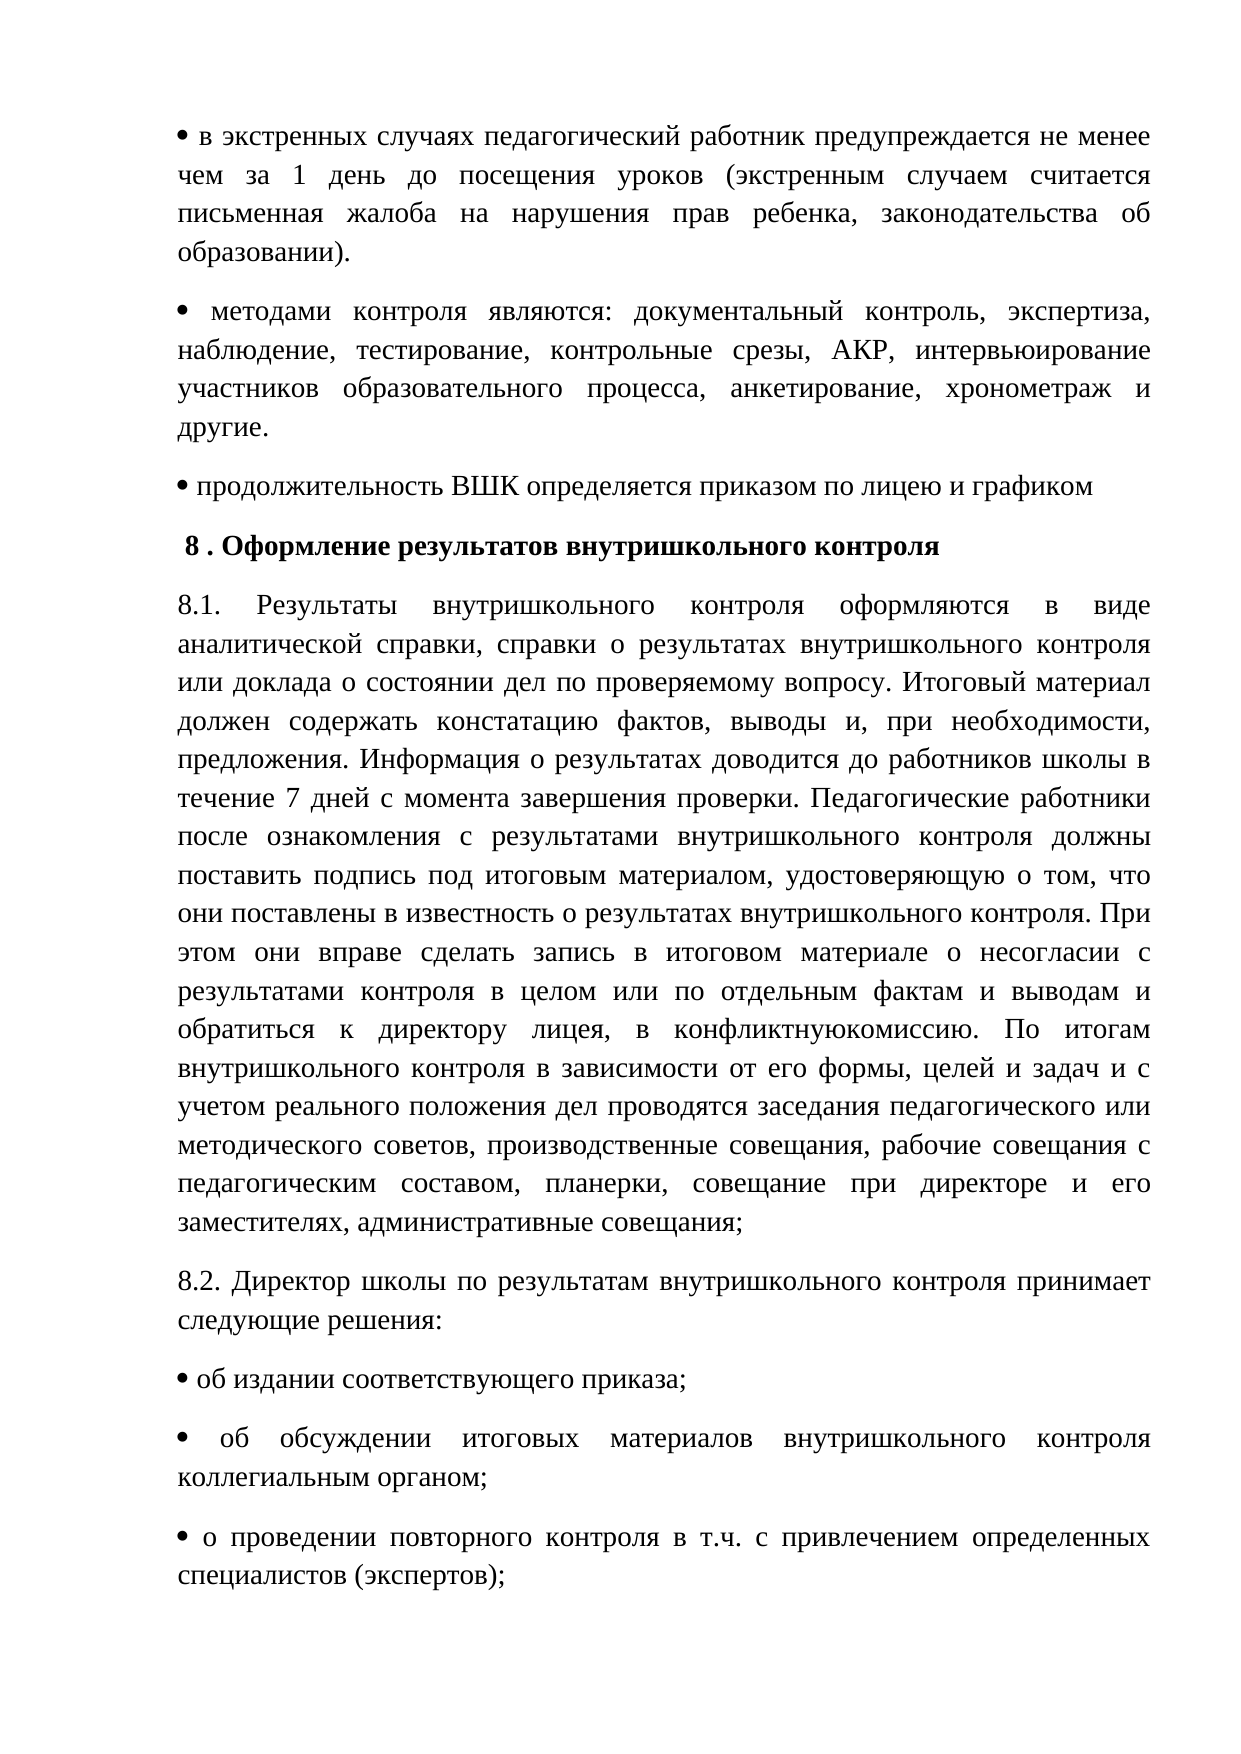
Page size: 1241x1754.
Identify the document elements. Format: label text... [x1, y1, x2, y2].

text о проведении повторного контроля в т.ч. с привлечением определенных специалистов (экспертов); [177, 1519, 1152, 1591]
text 8 . Оформление результатов внутришкольного контроля [177, 528, 1152, 561]
text методами контроля являются: документальный контроль, экспертиза, наблюдение, тестирование, контрольные срезы, АКР, интервьюирование участников образовательного процесса, анкетирование, хронометраж и другие. [177, 293, 1152, 442]
text в экстренных случаях педагогический работник предупреждается не менее чем за 1 день до посещения уроков (экстренным случаем считается письменная жалоба на нарушения прав ребенка, законодательства об образовании). [177, 118, 1152, 267]
text продолжительность ВШК определяется приказом по лицею и графиком [177, 468, 1152, 502]
text 8.1. Результаты внутришкольного контроля оформляются в виде аналитической справки, справки о результатах внутришкольного контроля или доклада о состоянии дел по проверяемому вопросу. Итоговый материал должен содержать констатацию фактов, выводы и, при необходимости, предложения. Информация о результатах доводится до работников школы в течение 7 дней с момента завершения проверки. Педагогические работники после ознакомления с результатами внутришкольного контроля должны поставить подпись под итоговым материалом, удостоверяющую о том, что они поставлены в известность о результатах внутришкольного контроля. При этом они вправе сделать запись в итоговом материале о несогласии с результатами контроля в целом или по отдельным фактам и выводам и обратиться к директору лицея, в конфликтнуюкомиссию. По итогам внутришкольного контроля в зависимости от его формы, целей и задач и с учетом реального положения дел проводятся заседания педагогического или методического советов, производственные совещания, рабочие совещания с педагогическим составом, планерки, совещание при директоре и его заместителях, административные совещания; [177, 587, 1152, 1237]
text об обсуждении итоговых материалов внутришкольного контроля коллегиальным органом; [177, 1421, 1152, 1493]
text 8.2. Директор школы по результатам внутришкольного контроля принимает следующие решения: [177, 1263, 1152, 1335]
text об издании соответствующего приказа; [177, 1361, 1152, 1395]
